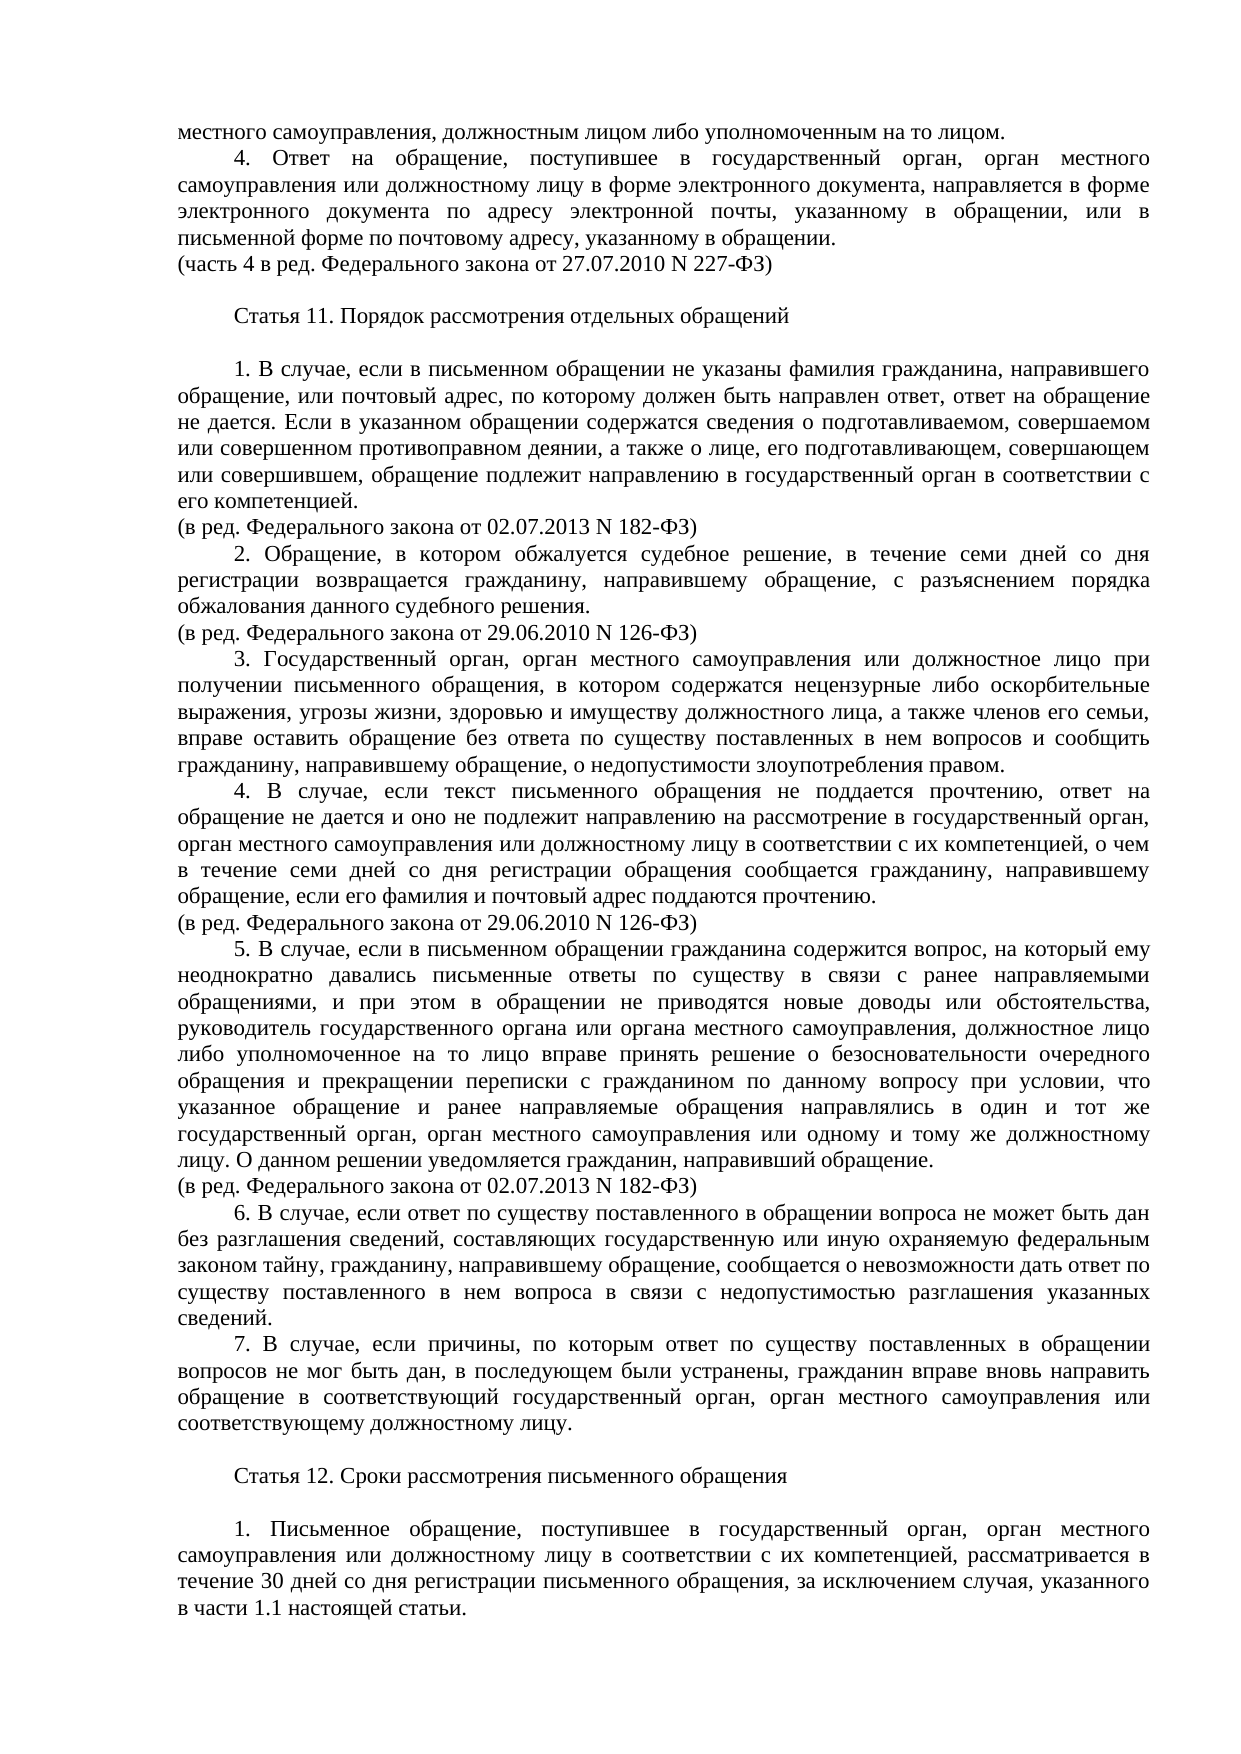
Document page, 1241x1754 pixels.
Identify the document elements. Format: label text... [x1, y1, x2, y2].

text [177, 118, 1152, 144]
text Статья 11. Порядок рассмотрения отдельных обращений [177, 303, 1152, 329]
text Статья 12. Сроки рассмотрения письменного обращения [177, 1462, 1152, 1488]
text 3. Государственный орган, орган местного самоуправления или должностное лицо при получении письменного обращения, в котором содержатся нецензурные либо оскорбительные выражения, угрозы жизни, здоровью и имуществу должностного лица, а также членов его семьи, вправе оставить обращение без ответа по существу поставленных в нем вопросов и сообщить гражданину, направившему обращение, о недопустимости злоупотребления правом. [177, 645, 1152, 777]
text (в ред. Федерального закона от 29.06.2010 N 126-ФЗ) [177, 909, 1152, 935]
text (часть 4 в ред. Федерального закона от 27.07.2010 N 227-ФЗ) [177, 250, 1152, 276]
text 1. В случае, если в письменном обращении не указаны фамилия гражданина, направившего обращение, или почтовый адрес, по которому должен быть направлен ответ, ответ на обращение не дается. Если в указанном обращении содержатся сведения о подготавливаемом, совершаемом или совершенном противоправном деянии, а также о лице, его подготавливающем, совершающем или совершившем, обращение подлежит направлению в государственный орган в соответствии с его компетенцией. [177, 355, 1152, 513]
text 4. Ответ на обращение, поступившее в государственный орган, орган местного самоуправления или должностному лицу в форме электронного документа, направляется в форме электронного документа по адресу электронной почты, указанному в обращении, или в письменной форме по почтовому адресу, указанному в обращении. [177, 144, 1152, 250]
text 2. Обращение, в котором обжалуется судебное решение, в течение семи дней со дня регистрации возвращается гражданину, направившему обращение, с разъяснением порядка обжалования данного судебного решения. [177, 540, 1152, 619]
text 4. В случае, если текст письменного обращения не поддается прочтению, ответ на обращение не дается и оно не подлежит направлению на рассмотрение в государственный орган, орган местного самоуправления или должностному лицу в соответствии с их компетенцией, о чем в течение семи дней со дня регистрации обращения сообщается гражданину, направившему обращение, если его фамилия и почтовый адрес поддаются прочтению. [177, 777, 1152, 909]
text 7. В случае, если причины, по которым ответ по существу поставленных в обращении вопросов не мог быть дан, в последующем были устранены, гражданин вправе вновь направить обращение в соответствующий государственный орган, орган местного самоуправления или соответствующему должностному лицу. [177, 1330, 1152, 1436]
text 1. Письменное обращение, поступившее в государственный орган, орган местного самоуправления или должностному лицу в соответствии с их компетенцией, рассматривается в течение 30 дней со дня регистрации письменного обращения, за исключением случая, указанного в части 1.1 настоящей статьи. [177, 1515, 1152, 1620]
text (в ред. Федерального закона от 02.07.2013 N 182-ФЗ) [177, 1172, 1152, 1199]
text 5. В случае, если в письменном обращении гражданина содержится вопрос, на который ему неоднократно давались письменные ответы по существу в связи с ранее направляемыми обращениями, и при этом в обращении не приводятся новые доводы или обстоятельства, руководитель государственного органа или органа местного самоуправления, должностное лицо либо уполномоченное на то лицо вправе принять решение о безосновательности очередного обращения и прекращении переписки с гражданином по данному вопросу при условии, что указанное обращение и ранее направляемые обращения направлялись в один и тот же государственный орган, орган местного самоуправления или одному и тому же должностному лицу. О данном решении уведомляется гражданин, направивший обращение. [177, 935, 1152, 1172]
text (в ред. Федерального закона от 29.06.2010 N 126-ФЗ) [177, 619, 1152, 645]
text (в ред. Федерального закона от 02.07.2013 N 182-ФЗ) [177, 513, 1152, 540]
text 6. В случае, если ответ по существу поставленного в обращении вопроса не может быть дан без разглашения сведений, составляющих государственную или иную охраняемую федеральным законом тайну, гражданину, направившему обращение, сообщается о невозможности дать ответ по существу поставленного в нем вопроса в связи с недопустимостью разглашения указанных сведений. [177, 1199, 1152, 1330]
